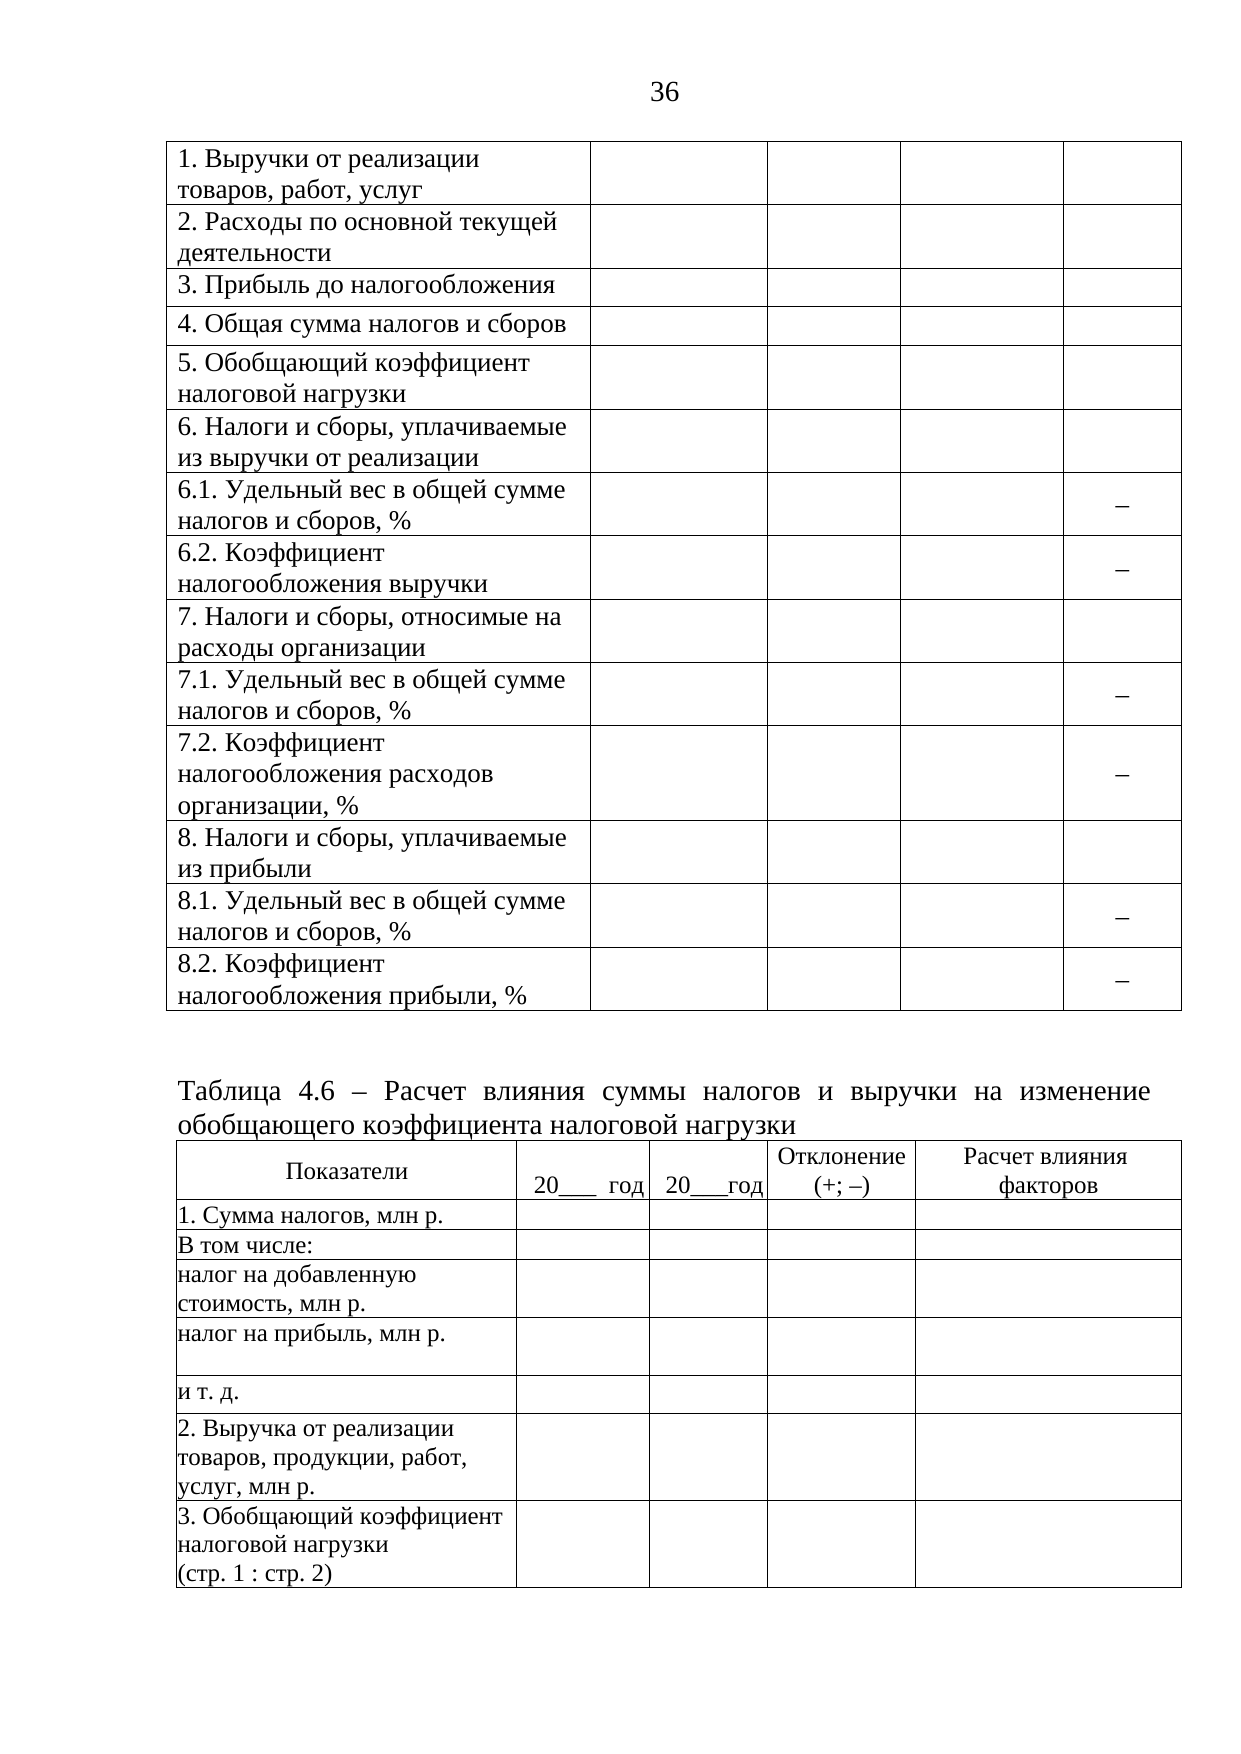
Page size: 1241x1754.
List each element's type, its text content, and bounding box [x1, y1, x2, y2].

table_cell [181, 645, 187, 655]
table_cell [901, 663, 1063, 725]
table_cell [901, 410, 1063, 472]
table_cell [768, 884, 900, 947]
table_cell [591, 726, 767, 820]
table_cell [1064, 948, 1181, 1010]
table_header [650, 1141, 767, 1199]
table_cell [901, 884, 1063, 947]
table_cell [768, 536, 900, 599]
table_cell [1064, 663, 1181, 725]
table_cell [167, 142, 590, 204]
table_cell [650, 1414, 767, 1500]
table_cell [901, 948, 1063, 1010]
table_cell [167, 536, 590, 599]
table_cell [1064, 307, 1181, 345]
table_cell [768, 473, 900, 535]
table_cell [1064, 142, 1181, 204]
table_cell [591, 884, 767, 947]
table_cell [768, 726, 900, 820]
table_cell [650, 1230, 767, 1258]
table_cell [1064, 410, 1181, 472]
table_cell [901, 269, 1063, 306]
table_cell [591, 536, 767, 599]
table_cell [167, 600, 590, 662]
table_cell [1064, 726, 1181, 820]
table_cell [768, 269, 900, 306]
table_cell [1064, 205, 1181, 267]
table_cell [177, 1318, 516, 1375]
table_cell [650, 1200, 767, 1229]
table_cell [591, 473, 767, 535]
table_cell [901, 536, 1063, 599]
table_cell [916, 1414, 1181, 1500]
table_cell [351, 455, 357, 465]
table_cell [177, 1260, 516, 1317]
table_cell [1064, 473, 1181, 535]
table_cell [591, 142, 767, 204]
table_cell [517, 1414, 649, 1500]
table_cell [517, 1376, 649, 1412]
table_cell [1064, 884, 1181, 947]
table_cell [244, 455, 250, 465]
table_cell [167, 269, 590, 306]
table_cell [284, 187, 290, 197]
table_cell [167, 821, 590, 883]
text Таблица 4.6 – Расчет влияния суммы налогов и выручки на изменение обобщающего коэффициента налоговой нагрузки [177, 1073, 1152, 1140]
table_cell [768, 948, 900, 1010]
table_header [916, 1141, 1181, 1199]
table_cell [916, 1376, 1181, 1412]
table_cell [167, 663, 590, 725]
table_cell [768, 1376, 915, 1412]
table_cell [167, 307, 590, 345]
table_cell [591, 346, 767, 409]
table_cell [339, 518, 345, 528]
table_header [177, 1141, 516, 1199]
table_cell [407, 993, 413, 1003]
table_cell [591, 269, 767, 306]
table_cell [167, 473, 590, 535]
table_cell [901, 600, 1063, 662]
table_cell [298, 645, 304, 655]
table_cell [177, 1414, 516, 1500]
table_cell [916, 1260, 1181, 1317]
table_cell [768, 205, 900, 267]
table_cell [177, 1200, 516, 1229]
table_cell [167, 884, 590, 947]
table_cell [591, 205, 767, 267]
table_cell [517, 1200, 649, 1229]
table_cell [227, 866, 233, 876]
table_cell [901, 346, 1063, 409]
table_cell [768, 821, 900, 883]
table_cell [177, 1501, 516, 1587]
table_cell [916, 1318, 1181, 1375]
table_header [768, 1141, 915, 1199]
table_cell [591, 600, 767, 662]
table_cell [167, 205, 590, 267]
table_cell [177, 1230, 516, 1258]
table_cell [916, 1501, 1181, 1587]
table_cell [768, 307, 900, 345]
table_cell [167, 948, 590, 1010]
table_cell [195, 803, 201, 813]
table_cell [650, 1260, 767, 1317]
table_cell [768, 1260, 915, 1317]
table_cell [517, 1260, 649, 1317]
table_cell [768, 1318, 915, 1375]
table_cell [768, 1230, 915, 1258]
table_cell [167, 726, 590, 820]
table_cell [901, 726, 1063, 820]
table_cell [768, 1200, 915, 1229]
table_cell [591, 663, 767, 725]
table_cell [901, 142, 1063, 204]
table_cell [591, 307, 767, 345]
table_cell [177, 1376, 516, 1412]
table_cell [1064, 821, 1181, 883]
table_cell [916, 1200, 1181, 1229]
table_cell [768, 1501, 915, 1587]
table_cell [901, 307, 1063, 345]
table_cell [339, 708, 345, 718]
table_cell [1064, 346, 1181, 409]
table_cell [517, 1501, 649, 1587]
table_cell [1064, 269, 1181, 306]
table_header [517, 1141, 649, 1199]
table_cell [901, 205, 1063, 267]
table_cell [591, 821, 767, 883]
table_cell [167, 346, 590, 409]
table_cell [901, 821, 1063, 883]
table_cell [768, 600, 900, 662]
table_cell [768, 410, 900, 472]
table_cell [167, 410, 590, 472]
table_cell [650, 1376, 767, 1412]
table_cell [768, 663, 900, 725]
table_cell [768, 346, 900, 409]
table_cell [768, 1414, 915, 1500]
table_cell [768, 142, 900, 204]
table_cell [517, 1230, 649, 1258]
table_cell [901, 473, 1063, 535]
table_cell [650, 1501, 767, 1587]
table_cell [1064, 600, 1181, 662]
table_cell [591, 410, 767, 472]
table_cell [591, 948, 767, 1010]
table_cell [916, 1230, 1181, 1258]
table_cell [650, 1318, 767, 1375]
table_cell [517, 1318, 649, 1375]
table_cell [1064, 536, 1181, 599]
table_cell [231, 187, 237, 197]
